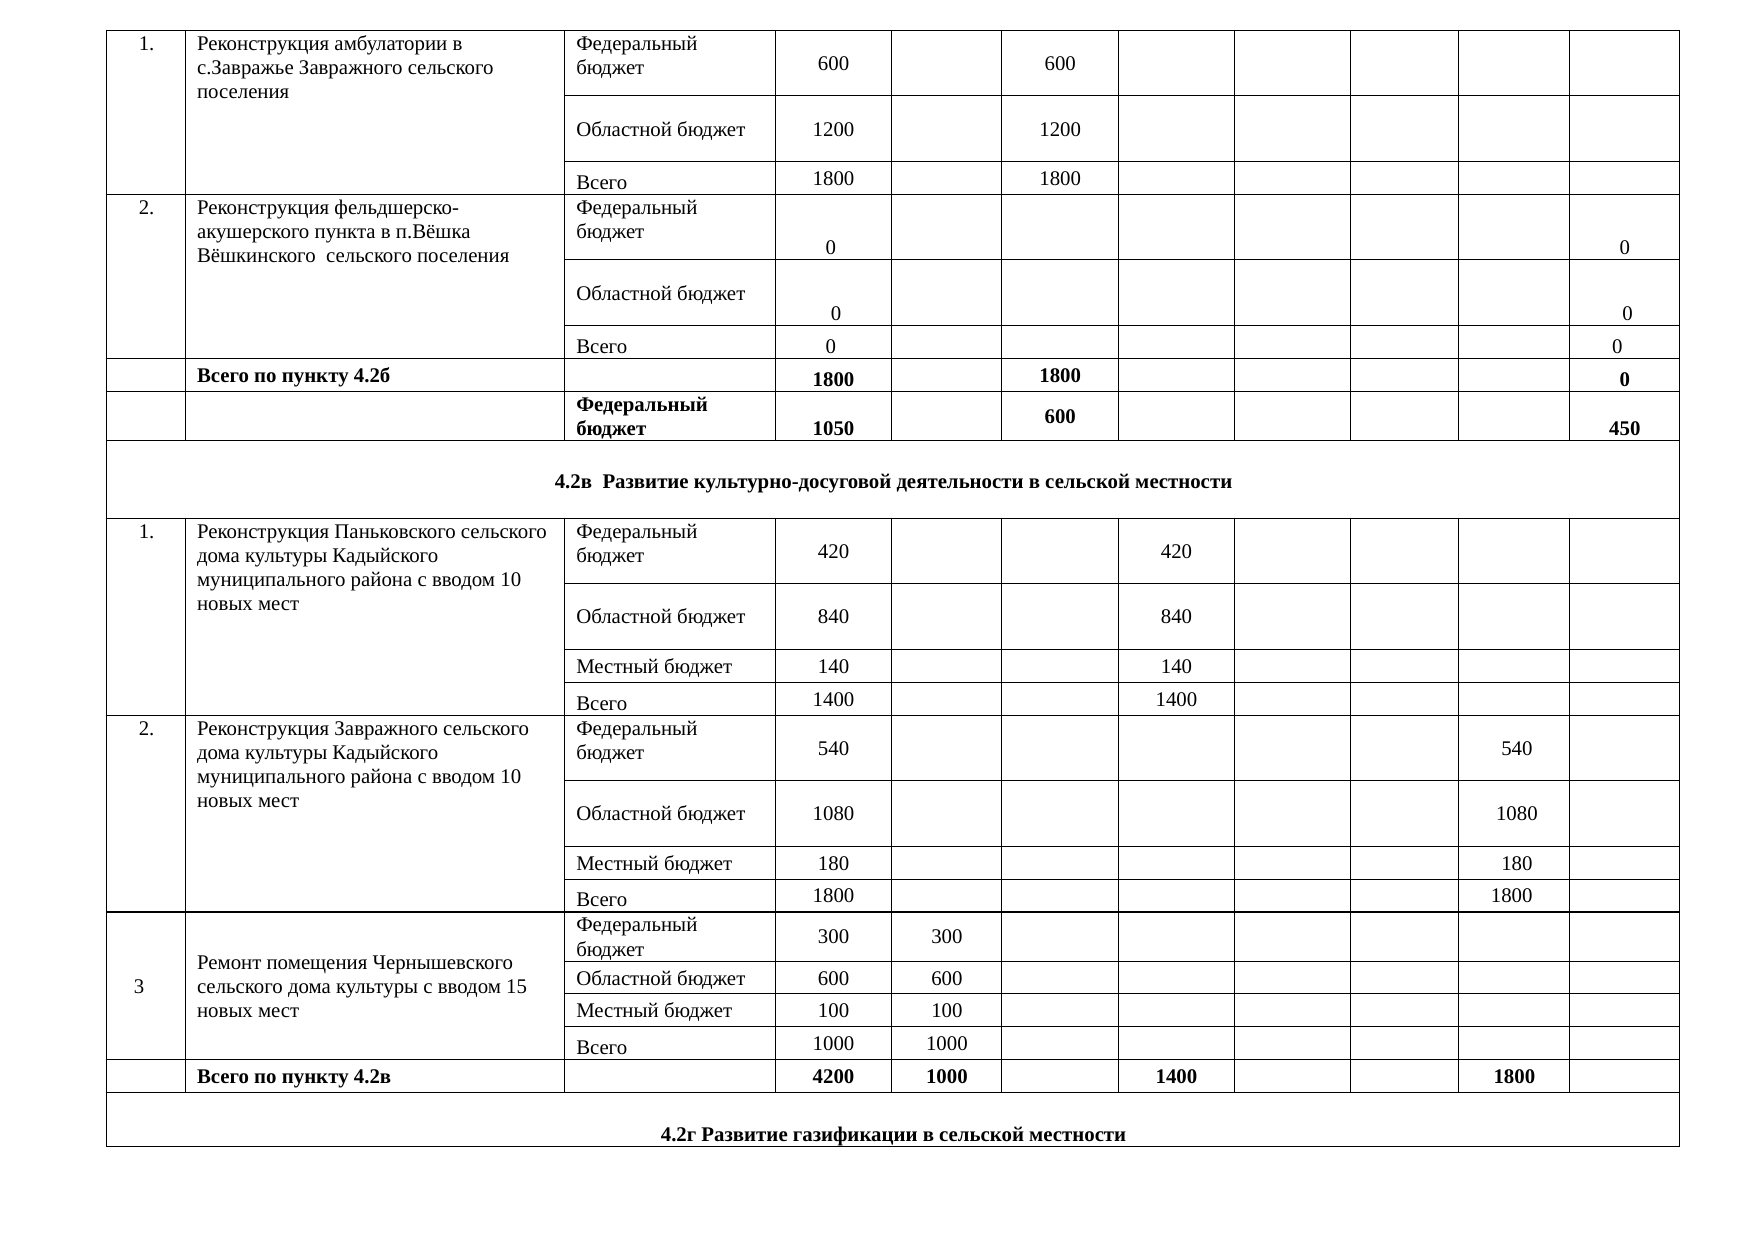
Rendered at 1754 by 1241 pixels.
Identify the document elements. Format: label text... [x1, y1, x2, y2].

table_cell 1000 [776, 1027, 891, 1059]
table_cell 100 [776, 994, 891, 1026]
table_cell Областной бюджет [565, 584, 775, 649]
table_cell 600 [1002, 392, 1118, 440]
table_cell [1570, 519, 1679, 583]
table_cell [1235, 683, 1350, 714]
table_cell [1235, 392, 1350, 440]
table_cell 1. [107, 31, 185, 194]
table_cell [1119, 847, 1234, 878]
table_cell [1235, 326, 1350, 358]
table_cell 1200 [1002, 96, 1118, 161]
table_cell [1351, 683, 1458, 714]
table_cell 1. [107, 519, 185, 714]
table_cell 600 [776, 962, 891, 993]
table_cell [892, 392, 1001, 440]
table_cell [1002, 584, 1118, 649]
table_cell [1570, 584, 1679, 649]
table_cell [1235, 913, 1350, 961]
table_cell Федеральный бюджет [565, 195, 775, 259]
table_cell 1400 [1119, 683, 1234, 714]
table_cell [565, 359, 775, 391]
table_cell [892, 195, 1001, 259]
table_cell [1235, 781, 1350, 846]
table_cell 180 [1459, 847, 1569, 878]
table_cell [1119, 260, 1234, 325]
table_cell [892, 716, 1001, 780]
table_cell [1002, 650, 1118, 682]
table_cell Реконструкция фельдшерско-акушерского пункта в п.Вёшка Вёшкинского сельского поселения [186, 195, 564, 358]
table_cell Всего [565, 326, 775, 358]
table_cell [1459, 96, 1569, 161]
table_cell Федеральный бюджет [565, 716, 775, 780]
table_cell [1002, 781, 1118, 846]
table_cell [1351, 260, 1458, 325]
table_cell 1800 [776, 880, 891, 911]
table_cell [1235, 96, 1350, 161]
table_cell 1800 [1002, 162, 1118, 194]
table_cell 840 [1119, 584, 1234, 649]
table_cell [1235, 584, 1350, 649]
table_cell [1119, 962, 1234, 993]
table_cell [1570, 650, 1679, 682]
table_cell [1002, 683, 1118, 714]
table_cell Федеральный бюджет [565, 913, 775, 961]
table_cell [1351, 781, 1458, 846]
table_cell [1002, 195, 1118, 259]
table_cell [1119, 994, 1234, 1026]
table_cell [1570, 96, 1679, 161]
table_cell 300 [776, 913, 891, 961]
table_cell [1570, 994, 1679, 1026]
table_cell [1002, 847, 1118, 878]
table_cell 1000 [892, 1060, 1001, 1092]
table_cell [1235, 260, 1350, 325]
table_cell [1235, 31, 1350, 95]
table_cell [1119, 96, 1234, 161]
table_cell [1570, 31, 1679, 95]
table_cell [1570, 913, 1679, 961]
table_cell Областной бюджет [565, 962, 775, 993]
table_cell [1459, 162, 1569, 194]
table_cell [1235, 880, 1350, 911]
table_cell [107, 392, 185, 440]
table_cell [1459, 195, 1569, 259]
table_cell [1235, 519, 1350, 583]
table_cell [1235, 359, 1350, 391]
table_cell 300 [892, 913, 1001, 961]
table_cell Реконструкция амбулатории в с.Завражье Завражного сельского поселения [186, 31, 564, 194]
table_cell 0 [1570, 359, 1679, 391]
table_cell 4.2в Развитие культурно-досуговой деятельности в сельской местности [107, 441, 1679, 518]
table_cell [1459, 683, 1569, 714]
table_cell 1400 [1119, 1060, 1234, 1092]
table_cell 1800 [1459, 880, 1569, 911]
table_cell [1351, 880, 1458, 911]
table_cell 600 [1002, 31, 1118, 95]
table_cell [1002, 260, 1118, 325]
table_cell [892, 96, 1001, 161]
table_cell 2. [107, 195, 185, 358]
table_cell [1351, 31, 1458, 95]
table_cell [107, 1060, 185, 1092]
table_cell Реконструкция Паньковского сельского дома культуры Кадыйского муниципального района с вводом 10 новых мест [186, 519, 564, 714]
table_cell Всего [565, 683, 775, 714]
table_cell [1570, 847, 1679, 878]
table_cell 4200 [776, 1060, 891, 1092]
table_cell [892, 847, 1001, 878]
table_cell [1351, 994, 1458, 1026]
table_cell [1351, 847, 1458, 878]
table_cell Всего [565, 1027, 775, 1059]
table_cell [892, 650, 1001, 682]
table_cell [1570, 162, 1679, 194]
table_cell 600 [892, 962, 1001, 993]
table_cell 0 [1570, 260, 1679, 325]
table_cell [1351, 913, 1458, 961]
table_cell [1351, 162, 1458, 194]
table_cell [1351, 1027, 1458, 1059]
table_cell Местный бюджет [565, 650, 775, 682]
table_cell 1800 [1002, 359, 1118, 391]
table_cell [1119, 392, 1234, 440]
table_cell [892, 162, 1001, 194]
table_cell [1235, 1027, 1350, 1059]
table_cell 0 [1570, 326, 1679, 358]
table_cell 100 [892, 994, 1001, 1026]
table_cell [1351, 584, 1458, 649]
table_cell 540 [776, 716, 891, 780]
table_cell 1800 [1459, 1060, 1569, 1092]
table_cell [892, 260, 1001, 325]
table_cell [1119, 359, 1234, 391]
table_cell [1002, 519, 1118, 583]
table_cell 180 [776, 847, 891, 878]
table_cell [1351, 650, 1458, 682]
table_cell 2. [107, 716, 185, 911]
table_cell [1002, 913, 1118, 961]
table_cell [1119, 326, 1234, 358]
table_cell [1351, 1060, 1458, 1092]
table_cell [107, 359, 185, 391]
table_cell [1002, 326, 1118, 358]
table_cell 450 [1570, 392, 1679, 440]
table_cell [892, 880, 1001, 911]
table_cell 1050 [776, 392, 891, 440]
table_cell Всего по пункту 4.2б [186, 359, 564, 391]
table_cell [1119, 162, 1234, 194]
table_cell [1570, 1060, 1679, 1092]
table_cell [892, 359, 1001, 391]
table_cell 420 [776, 519, 891, 583]
table_cell [1570, 1027, 1679, 1059]
table_cell [1351, 326, 1458, 358]
table_cell 0 [776, 326, 891, 358]
table_cell [1570, 683, 1679, 714]
table_cell 420 [1119, 519, 1234, 583]
table_cell [1459, 519, 1569, 583]
table_cell [1235, 847, 1350, 878]
table_cell [1119, 195, 1234, 259]
table_cell 1000 [892, 1027, 1001, 1059]
table_cell [892, 31, 1001, 95]
table_cell [1119, 1027, 1234, 1059]
table_cell 0 [776, 195, 891, 259]
table_cell 0 [1570, 195, 1679, 259]
table_cell [1002, 716, 1118, 780]
table_cell [1235, 962, 1350, 993]
table_cell [1002, 880, 1118, 911]
table_cell [1351, 716, 1458, 780]
table_cell [565, 1060, 775, 1092]
table_cell [1119, 880, 1234, 911]
table_cell Федеральный бюджет [565, 392, 775, 440]
table_cell [1235, 716, 1350, 780]
table_cell Всего [565, 880, 775, 911]
table_cell Ремонт помещения Чернышевского сельского дома культуры с вводом 15 новых мест [186, 913, 564, 1059]
table_cell [1459, 31, 1569, 95]
table_cell Областной бюджет [565, 781, 775, 846]
table_cell [1459, 260, 1569, 325]
table_cell 1080 [1459, 781, 1569, 846]
table_cell [1235, 1060, 1350, 1092]
table_cell [1459, 359, 1569, 391]
table_cell [1459, 994, 1569, 1026]
table_cell [1119, 913, 1234, 961]
table_cell 4.2г Развитие газификации в сельской местности [107, 1093, 1679, 1146]
table_cell [1351, 392, 1458, 440]
table_cell [1459, 650, 1569, 682]
table_cell [1459, 1027, 1569, 1059]
table_cell [1235, 162, 1350, 194]
table_cell Федеральный бюджет [565, 31, 775, 95]
table_cell [1002, 962, 1118, 993]
table_cell [1235, 195, 1350, 259]
table_cell 0 [776, 260, 891, 325]
table_cell [1570, 781, 1679, 846]
table_cell Реконструкция Завражного сельского дома культуры Кадыйского муниципального района с вводом 10 новых мест [186, 716, 564, 911]
table_cell [1351, 195, 1458, 259]
table_cell [1459, 326, 1569, 358]
table_cell [1235, 650, 1350, 682]
table_cell Всего по пункту 4.2в [186, 1060, 564, 1092]
table_cell [892, 781, 1001, 846]
table_cell [1570, 716, 1679, 780]
table_cell Областной бюджет [565, 260, 775, 325]
table_cell [1002, 1027, 1118, 1059]
table_cell 140 [1119, 650, 1234, 682]
table_cell [1459, 913, 1569, 961]
table_cell 140 [776, 650, 891, 682]
table_cell 1800 [776, 162, 891, 194]
table_cell Федеральный бюджет [565, 519, 775, 583]
table_cell [892, 326, 1001, 358]
table_cell [186, 392, 564, 440]
table_cell Местный бюджет [565, 847, 775, 878]
table_cell [892, 519, 1001, 583]
table_cell [1235, 994, 1350, 1026]
table_cell Местный бюджет [565, 994, 775, 1026]
table_cell [1119, 716, 1234, 780]
table_cell 600 [776, 31, 891, 95]
table_cell [1459, 392, 1569, 440]
table_cell [1570, 962, 1679, 993]
table_cell [1459, 962, 1569, 993]
table_cell 1800 [776, 359, 891, 391]
table_cell [892, 683, 1001, 714]
table_cell [1351, 519, 1458, 583]
table_cell [1570, 880, 1679, 911]
table_cell 540 [1459, 716, 1569, 780]
table_cell [1002, 1060, 1118, 1092]
table_cell [1351, 359, 1458, 391]
table_cell [1459, 584, 1569, 649]
table_cell [1351, 96, 1458, 161]
table_cell Областной бюджет [565, 96, 775, 161]
table_cell 1200 [776, 96, 891, 161]
table_cell [1119, 781, 1234, 846]
table_cell 3 [107, 913, 185, 1059]
table_cell 1080 [776, 781, 891, 846]
table_cell [1351, 962, 1458, 993]
table_cell [892, 584, 1001, 649]
table_cell [1119, 31, 1234, 95]
table_cell [1002, 994, 1118, 1026]
table_cell 840 [776, 584, 891, 649]
table_cell Всего [565, 162, 775, 194]
table_cell 1400 [776, 683, 891, 714]
